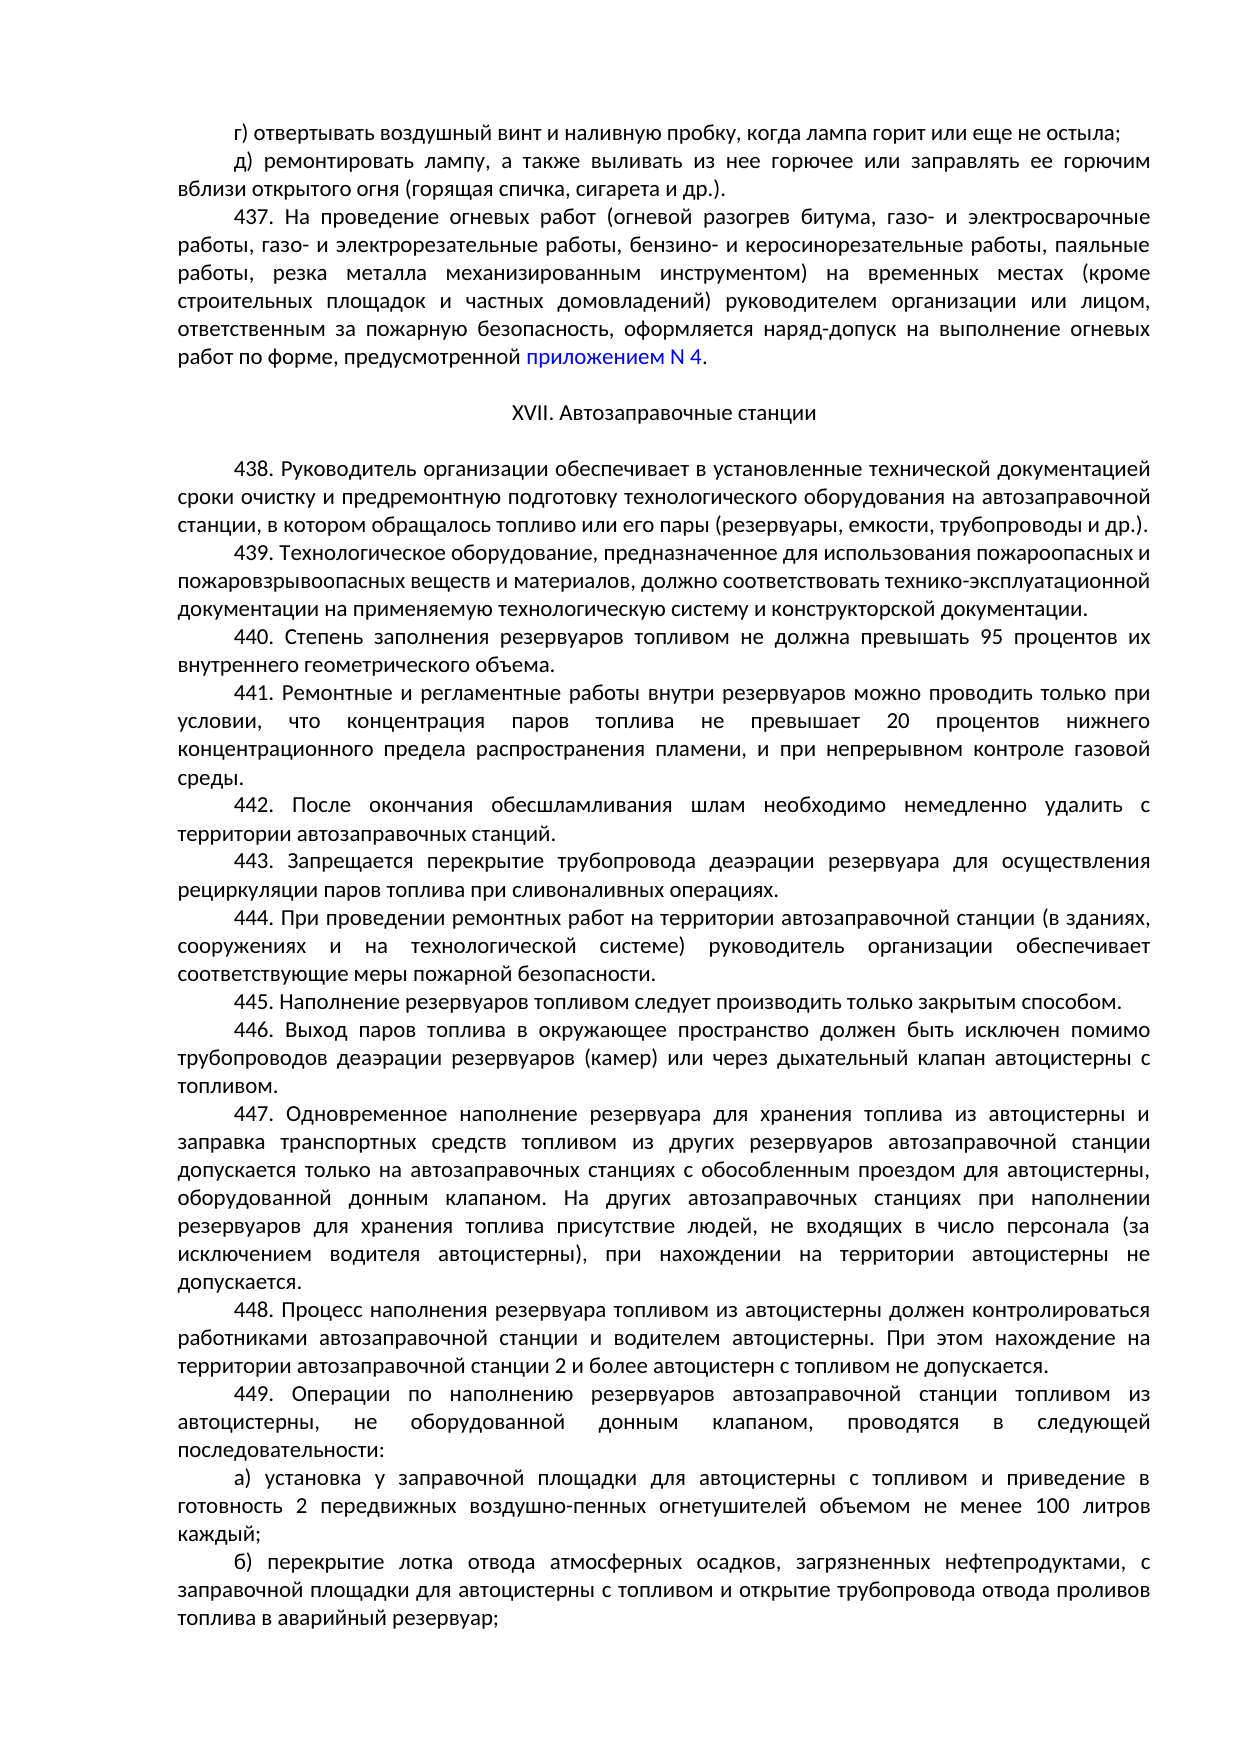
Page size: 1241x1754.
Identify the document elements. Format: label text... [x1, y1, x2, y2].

text а) установка у заправочной площадки для автоцистерны с топливом и приведение в готовность 2 передвижных воздушно-пенных огнетушителей объемом не менее 100 литров каждый; [177, 1463, 1152, 1547]
text б) перекрытие лотка отвода атмосферных осадков, загрязненных нефтепродуктами, с заправочной площадки для автоцистерны с топливом и открытие трубопровода отвода проливов топлива в аварийный резервуар; [177, 1547, 1152, 1631]
text 442. После окончания обесшламливания шлам необходимо немедленно удалить с территории автозаправочных станций. [177, 791, 1152, 847]
text XVII. Автозаправочные станции [177, 398, 1152, 426]
text 437. На проведение огневых работ (огневой разогрев битума, газо- и электросварочные работы, газо- и электрорезательные работы, бензино- и керосинорезательные работы, паяльные работы, резка металла механизированным инструментом) на временных местах (кроме строительных площадок и частных домовладений) руководителем организации или лицом, ответственным за пожарную безопасность, оформляется наряд-допуск на выполнение огневых работ по форме, предусмотренной приложением N 4. [177, 202, 1152, 370]
text 447. Одновременное наполнение резервуара для хранения топлива из автоцистерны и заправка транспортных средств топливом из других резервуаров автозаправочной станции допускается только на автозаправочных станциях с обособленным проездом для автоцистерны, оборудованной донным клапаном. На других автозаправочных станциях при наполнении резервуаров для хранения топлива присутствие людей, не входящих в число персонала (за исключением водителя автоцистерны), при нахождении на территории автоцистерны не допускается. [177, 1099, 1152, 1295]
text д) ремонтировать лампу, а также выливать из нее горючее или заправлять ее горючим вблизи открытого огня (горящая спичка, сигарета и др.). [177, 146, 1152, 202]
text 441. Ремонтные и регламентные работы внутри резервуаров можно проводить только при условии, что концентрация паров топлива не превышает 20 процентов нижнего концентрационного предела распространения пламени, и при непрерывном контроле газовой среды. [177, 678, 1152, 791]
text 443. Запрещается перекрытие трубопровода деаэрации резервуара для осуществления рециркуляции паров топлива при сливоналивных операциях. [177, 847, 1152, 903]
text 439. Технологическое оборудование, предназначенное для использования пожароопасных и пожаровзрывоопасных веществ и материалов, должно соответствовать технико-эксплуатационной документации на применяемую технологическую систему и конструкторской документации. [177, 538, 1152, 622]
text 446. Выход паров топлива в окружающее пространство должен быть исключен помимо трубопроводов деаэрации резервуаров (камер) или через дыхательный клапан автоцистерны с топливом. [177, 1015, 1152, 1099]
text 448. Процесс наполнения резервуара топливом из автоцистерны должен контролироваться работниками автозаправочной станции и водителем автоцистерны. При этом нахождение на территории автозаправочной станции 2 и более автоцистерн с топливом не допускается. [177, 1295, 1152, 1379]
text 449. Операции по наполнению резервуаров автозаправочной станции топливом из автоцистерны, не оборудованной донным клапаном, проводятся в следующей последовательности: [177, 1379, 1152, 1463]
text 444. При проведении ремонтных работ на территории автозаправочной станции (в зданиях, сооружениях и на технологической системе) руководитель организации обеспечивает соответствующие меры пожарной безопасности. [177, 903, 1152, 987]
text 445. Наполнение резервуаров топливом следует производить только закрытым способом. [177, 987, 1152, 1015]
text 438. Руководитель организации обеспечивает в установленные технической документацией сроки очистку и предремонтную подготовку технологического оборудования на автозаправочной станции, в котором обращалось топливо или его пары (резервуары, емкости, трубопроводы и др.). [177, 454, 1152, 538]
text г) отвертывать воздушный винт и наливную пробку, когда лампа горит или еще не остыла; [177, 118, 1152, 146]
text 440. Степень заполнения резервуаров топливом не должна превышать 95 процентов их внутреннего геометрического объема. [177, 622, 1152, 678]
